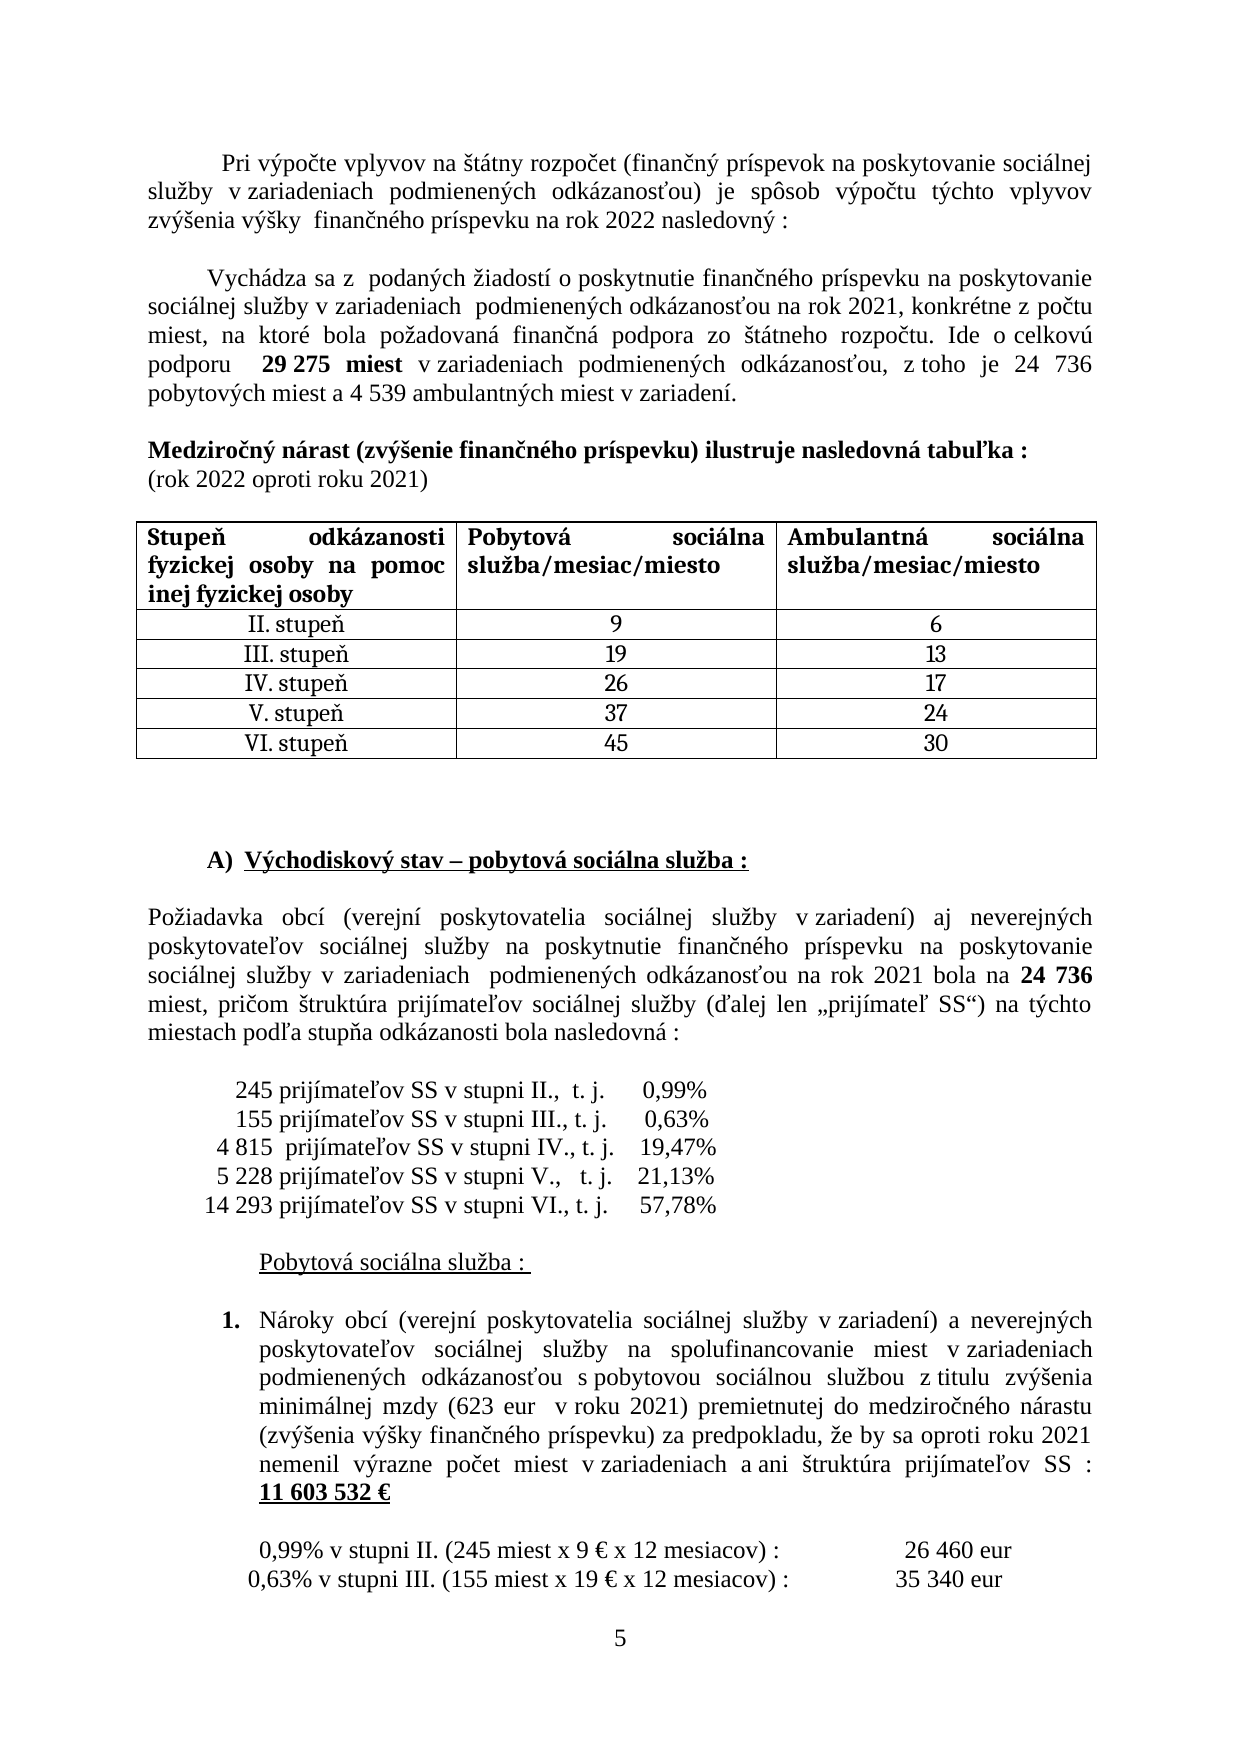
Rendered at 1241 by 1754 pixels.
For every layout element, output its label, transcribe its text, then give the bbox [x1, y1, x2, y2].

text Pri výpočte vplyvov na štátny rozpočet (finančný príspevok na poskytovanie sociálnej služby v zariadeniach podmienených odkázanosťou) je spôsob výpočtu týchto vplyvov zvýšenia výšky finančného príspevku na rok 2022 nasledovný : [148, 148, 1093, 234]
list Nároky obcí (verejní poskytovatelia sociálnej služby v zariadení) a neverejných poskytovateľov sociálnej služby na spolufinancovanie miest v zariadeniach podmienených odkázanosťou s pobytovou sociálnou službou z titulu zvýšenia minimálnej mzdy (623 eur v roku 2021) premietnutej do medziročného nárastu (zvýšenia výšky finančného príspevku) za predpokladu, že by sa oproti roku 2021 nemenil výrazne počet miest v zariadeniach a ani štruktúra prijímateľov SS : 11 603 532 € [221, 1305, 1093, 1506]
table_cell 26 [457, 669, 776, 698]
table_cell 19 [457, 640, 776, 668]
table_header Stupeň odkázanosti fyzickej osoby na pomoc inej fyzickej osoby [137, 523, 456, 609]
table_cell VI. stupeň [137, 729, 456, 758]
table_cell 45 [457, 729, 776, 758]
text 155 prijímateľov SS v stupni III., t. j. 0,63% [148, 1104, 1093, 1132]
text 0,99% v stupni II. (245 miest x 9 € x 12 mesiacov) : 26 460 eur [259, 1535, 1093, 1564]
text Požiadavka obcí (verejní poskytovatelia sociálnej služby v zariadení) aj neverejných poskytovateľov sociálnej služby na poskytnutie finančného príspevku na poskytovanie sociálnej služby v zariadeniach podmienených odkázanosťou na rok 2021 bola na 24 736 miest, pričom štruktúra prijímateľov sociálnej služby (ďalej len „prijímateľ SS“) na týchto miestach podľa stupňa odkázanosti bola nasledovná : [148, 902, 1093, 1046]
table_cell 30 [777, 729, 1096, 758]
list Východiskový stav – pobytová sociálna služba : [207, 845, 1093, 874]
table_cell II. stupeň [137, 610, 456, 638]
text 5 228 prijímateľov SS v stupni V., t. j. 21,13% [148, 1161, 1093, 1190]
table_cell 37 [457, 699, 776, 728]
text 14 293 prijímateľov SS v stupni VI., t. j. 57,78% [148, 1190, 1093, 1219]
text (rok 2022 oproti roku 2021) [148, 464, 1093, 493]
text 4 815 prijímateľov SS v stupni IV., t. j. 19,47% [148, 1132, 1093, 1161]
table_cell 17 [777, 669, 1096, 698]
table_header Ambulantná sociálna služba/mesiac/miesto [777, 523, 1096, 609]
text 0,63% v stupni III. (155 miest x 19 € x 12 mesiacov) : 35 340 eur [148, 1564, 1093, 1592]
table_cell IV. stupeň [137, 669, 456, 698]
text Vychádza sa z podaných žiadostí o poskytnutie finančného príspevku na poskytovanie sociálnej služby v zariadeniach podmienených odkázanosťou na rok 2021, konkrétne z počtu miest, na ktoré bola požadovaná finančná podpora zo štátneho rozpočtu. Ide o celkovú podporu 29 275 miest v zariadeniach podmienených odkázanosťou, z toho je 24 736 pobytových miest a 4 539 ambulantných miest v zariadení. [148, 263, 1093, 406]
table_cell III. stupeň [137, 640, 456, 668]
text 245 prijímateľov SS v stupni II., t. j. 0,99% [148, 1075, 1093, 1104]
list Pobytová sociálna služba : [259, 1247, 1093, 1276]
table_cell 6 [777, 610, 1096, 638]
table_cell 13 [777, 640, 1096, 668]
table_cell 24 [777, 699, 1096, 728]
table_header Pobytová sociálna služba/mesiac/miesto [457, 523, 776, 609]
table_cell V. stupeň [137, 699, 456, 728]
table_cell 9 [457, 610, 776, 638]
text Medziročný nárast (zvýšenie finančného príspevku) ilustruje nasledovná tabuľka : [148, 435, 1093, 464]
